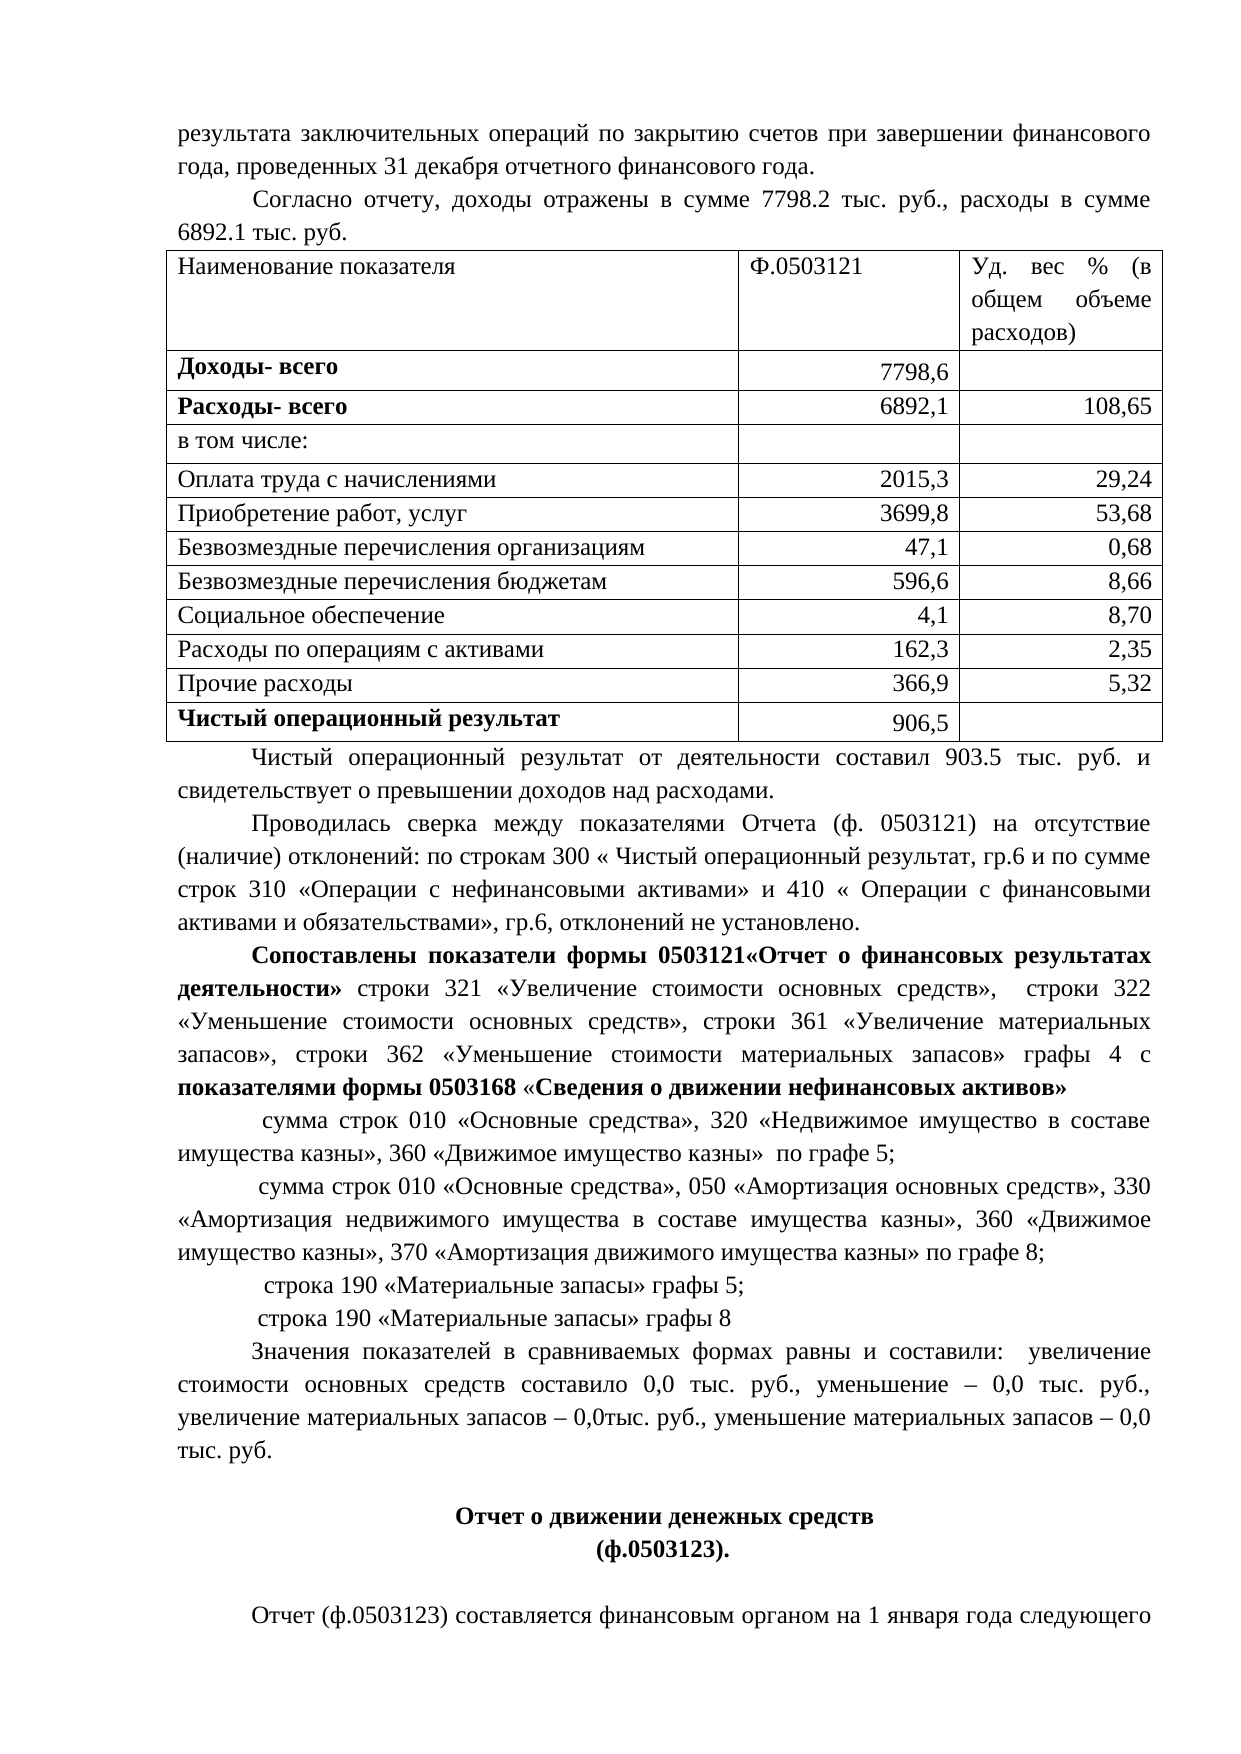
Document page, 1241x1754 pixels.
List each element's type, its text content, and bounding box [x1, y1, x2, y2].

text сумма строк 010 «Основные средства», 320 «Недвижимое имущество в составе имущества казны», 360 «Движимое имущество казны» по графе 5; [177, 1105, 1152, 1167]
table_cell 3699,8 [739, 498, 959, 531]
table_cell [960, 703, 1162, 741]
table_cell Расходы- всего [167, 391, 738, 424]
text Проводилась сверка между показателями Отчета (ф. 0503121) на отсутствие (наличие) отклонений: по строкам 300 « Чистый операционный результат, гр.6 и по сумме строк 310 «Операции с нефинансовыми активами» и 410 « Операции с финансовыми активами и обязательствами», гр.6, отклонений не установлено. [177, 808, 1152, 936]
text (ф.0503123). [177, 1534, 1152, 1563]
table_cell 596,6 [739, 566, 959, 599]
table_cell [739, 425, 959, 463]
table_header Наименование показателя [167, 251, 738, 350]
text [177, 1601, 1152, 1629]
table_header Уд. вес % (в общем объеме расходов) [960, 251, 1162, 350]
table_cell 366,9 [739, 669, 959, 702]
table_cell 2015,3 [739, 464, 959, 497]
text Сопоставлены показатели формы 0503121«Отчет о финансовых результатах деятельности» строки 321 «Увеличение стоимости основных средств», строки 322 «Уменьшение стоимости основных средств», строки 361 «Увеличение материальных запасов», строки 362 «Уменьшение стоимости материальных запасов» графы 4 с показателями формы 0503168 «Сведения о движении нефинансовых активов» [177, 940, 1152, 1101]
text Чистый операционный результат от деятельности составил 903.5 тыс. руб. и свидетельствует о превышении доходов над расходами. [177, 742, 1152, 804]
table_cell 7798,6 [739, 351, 959, 390]
text Согласно отчету, доходы отражены в сумме 7798.2 тыс. руб., расходы в сумме 6892.1 тыс. руб. [177, 184, 1152, 246]
table_cell 5,32 [960, 669, 1162, 702]
table_cell 906,5 [739, 703, 959, 741]
table_cell Расходы по операциям с активами [167, 635, 738, 667]
table_cell Безвозмездные перечисления бюджетам [167, 566, 738, 599]
table_cell Доходы- всего [167, 351, 738, 390]
table_cell Чистый операционный результат [167, 703, 738, 741]
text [177, 118, 1152, 180]
table_cell 0,68 [960, 532, 1162, 565]
table_cell Прочие расходы [167, 669, 738, 702]
table_cell 29,24 [960, 464, 1162, 497]
text строка 190 «Материальные запасы» графы 8 [177, 1303, 1152, 1332]
table_cell 8,66 [960, 566, 1162, 599]
text Значения показателей в сравниваемых формах равны и составили: увеличение стоимости основных средств составило 0,0 тыс. руб., уменьшение – 0,0 тыс. руб., увеличение материальных запасов – 0,0тыс. руб., уменьшение материальных запасов – 0,0 тыс. руб. [177, 1336, 1152, 1464]
table_cell 53,68 [960, 498, 1162, 531]
table_cell Приобретение работ, услуг [167, 498, 738, 531]
text сумма строк 010 «Основные средства», 050 «Амортизация основных средств», 330 «Амортизация недвижимого имущества в составе имущества казны», 360 «Движимое имущество казны», 370 «Амортизация движимого имущества казны» по графе 8; [177, 1171, 1152, 1266]
table_cell Социальное обеспечение [167, 600, 738, 633]
table_header Ф.0503121 [739, 251, 959, 350]
table_cell [960, 425, 1162, 463]
table_cell 6892,1 [739, 391, 959, 424]
table_cell 4,1 [739, 600, 959, 633]
table_cell 8,70 [960, 600, 1162, 633]
table_cell в том числе: [167, 425, 738, 463]
text строка 190 «Материальные запасы» графы 5; [177, 1270, 1152, 1299]
table_cell 108,65 [960, 391, 1162, 424]
table_cell 162,3 [739, 635, 959, 667]
table_cell 47,1 [739, 532, 959, 565]
table_cell Оплата труда с начислениями [167, 464, 738, 497]
table_cell [960, 351, 1162, 390]
table_cell Безвозмездные перечисления организациям [167, 532, 738, 565]
table_cell 2,35 [960, 635, 1162, 667]
text Отчет о движении денежных средств [177, 1501, 1152, 1530]
